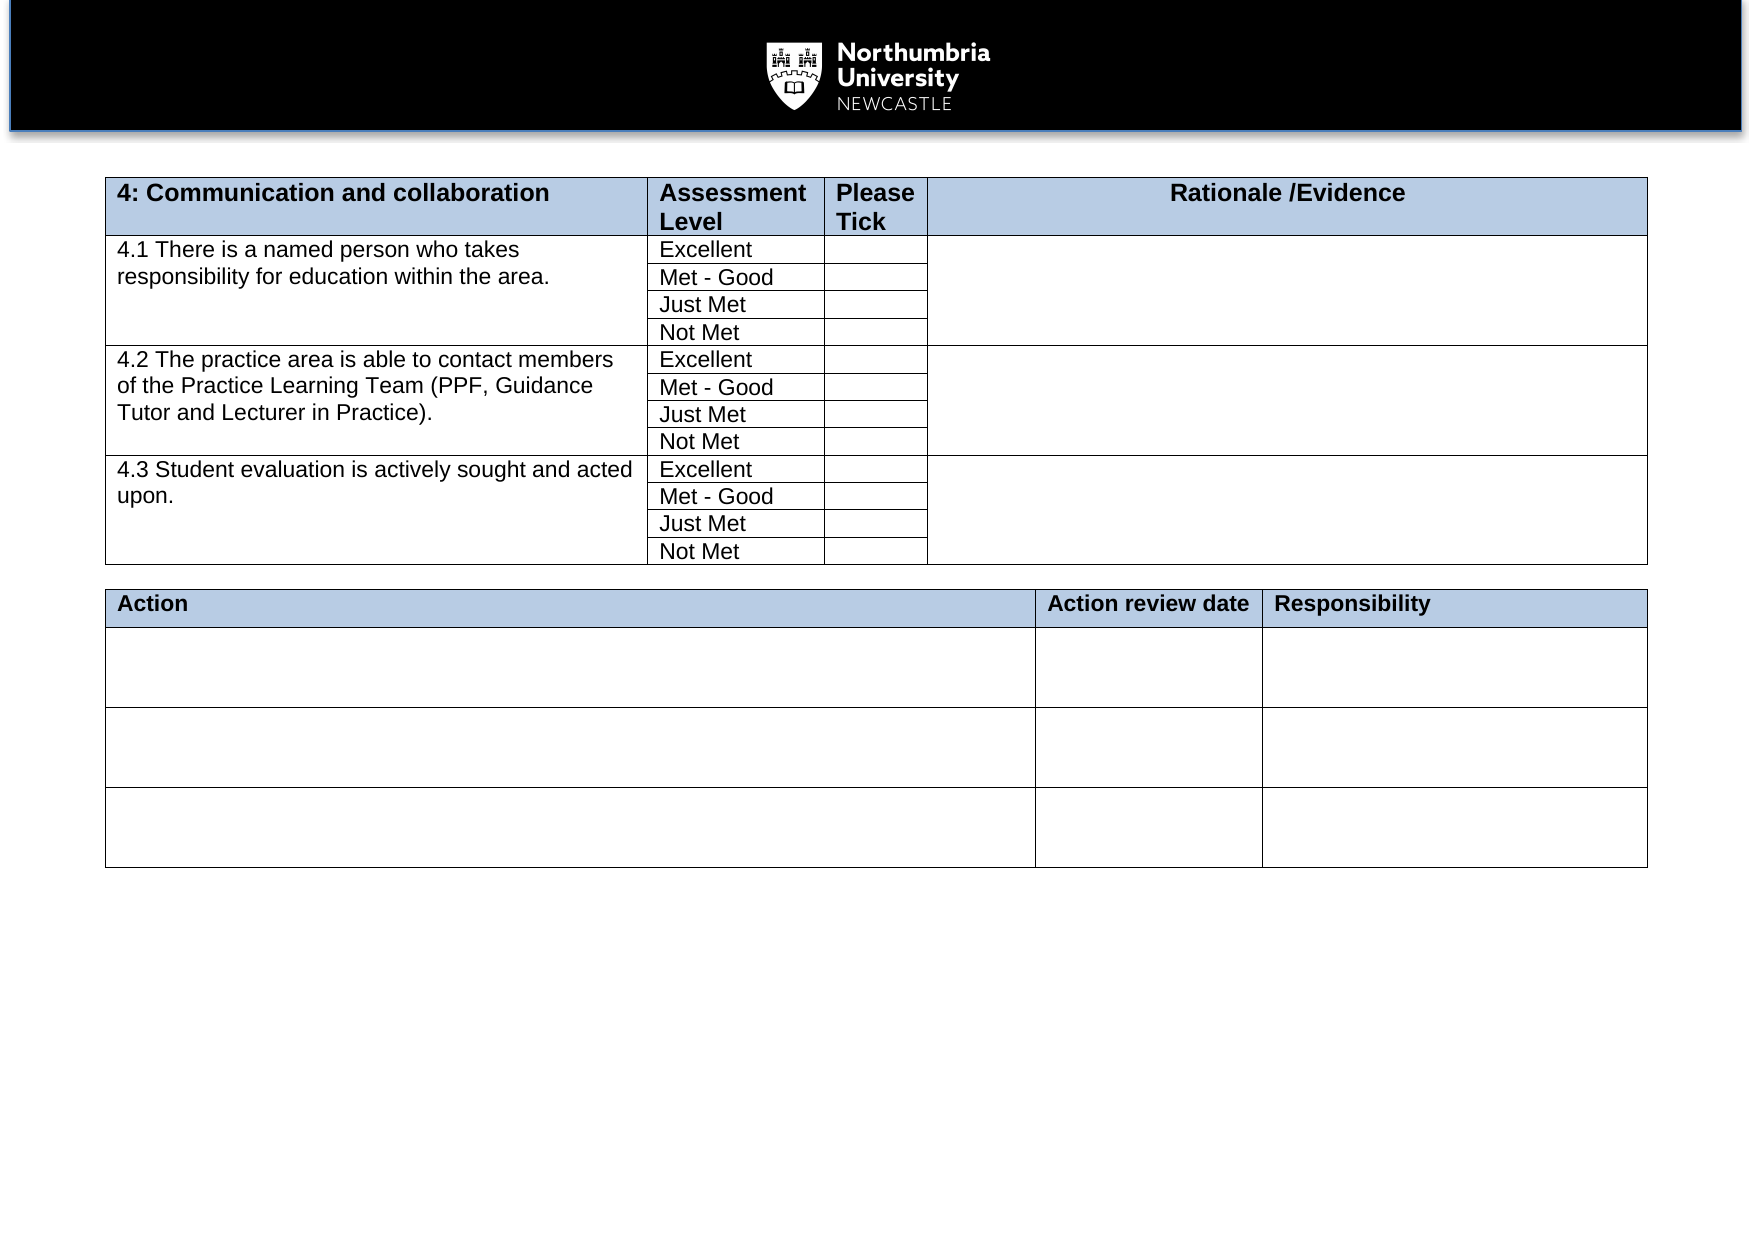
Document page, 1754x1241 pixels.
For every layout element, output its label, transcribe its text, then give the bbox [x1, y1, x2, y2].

table_cell [825, 510, 927, 537]
table_cell [106, 788, 1035, 867]
table_cell [1036, 628, 1262, 707]
table_cell Just Met [648, 291, 824, 318]
table_cell Excellent [648, 456, 824, 482]
table_cell [1263, 628, 1647, 707]
table_cell [928, 236, 1647, 345]
table_cell Just Met [648, 510, 824, 537]
table_cell Excellent [648, 346, 824, 372]
table_cell Not Met [648, 428, 824, 454]
table_cell 4.2 The practice area is able to contact members of the Practice Learning Team (PPF, Guidance Tutor and Lecturer in Practice). [106, 346, 647, 454]
table_cell [106, 708, 1035, 787]
table_header Responsibility [1263, 590, 1647, 627]
table_cell [825, 236, 927, 263]
table_cell [825, 264, 927, 290]
table_cell [1263, 788, 1647, 867]
table_header Action review date [1036, 590, 1262, 627]
table_cell [825, 291, 927, 318]
table_cell [928, 346, 1647, 454]
table_cell [825, 428, 927, 454]
table_cell [106, 628, 1035, 707]
table_cell Not Met [648, 319, 824, 345]
table_header 4: Communication and collaboration [106, 178, 647, 235]
table_cell Just Met [648, 401, 824, 427]
table_cell [825, 538, 927, 564]
table_cell [1036, 708, 1262, 787]
table_cell Met - Good [648, 264, 824, 290]
table_header Please Tick [825, 178, 927, 235]
table_cell [825, 483, 927, 509]
table_cell [1263, 708, 1647, 787]
table_cell 4.3 Student evaluation is actively sought and acted upon. [106, 456, 647, 564]
table_cell [825, 346, 927, 372]
table_cell [825, 456, 927, 482]
table_cell 4.1 There is a named person who takes responsibility for education within the area. [106, 236, 647, 345]
table_header Assessment Level [648, 178, 824, 235]
picture [753, 17, 1001, 128]
table_header Rationale /Evidence [928, 178, 1647, 235]
table_cell Met - Good [648, 374, 824, 400]
table_header Action [106, 590, 1035, 627]
table_cell Not Met [648, 538, 824, 564]
table_cell [928, 456, 1647, 564]
table_cell [825, 401, 927, 427]
table_cell [1036, 788, 1262, 867]
table_cell [825, 374, 927, 400]
table_cell Met - Good [648, 483, 824, 509]
table_cell Excellent [648, 236, 824, 263]
table_cell [825, 319, 927, 345]
